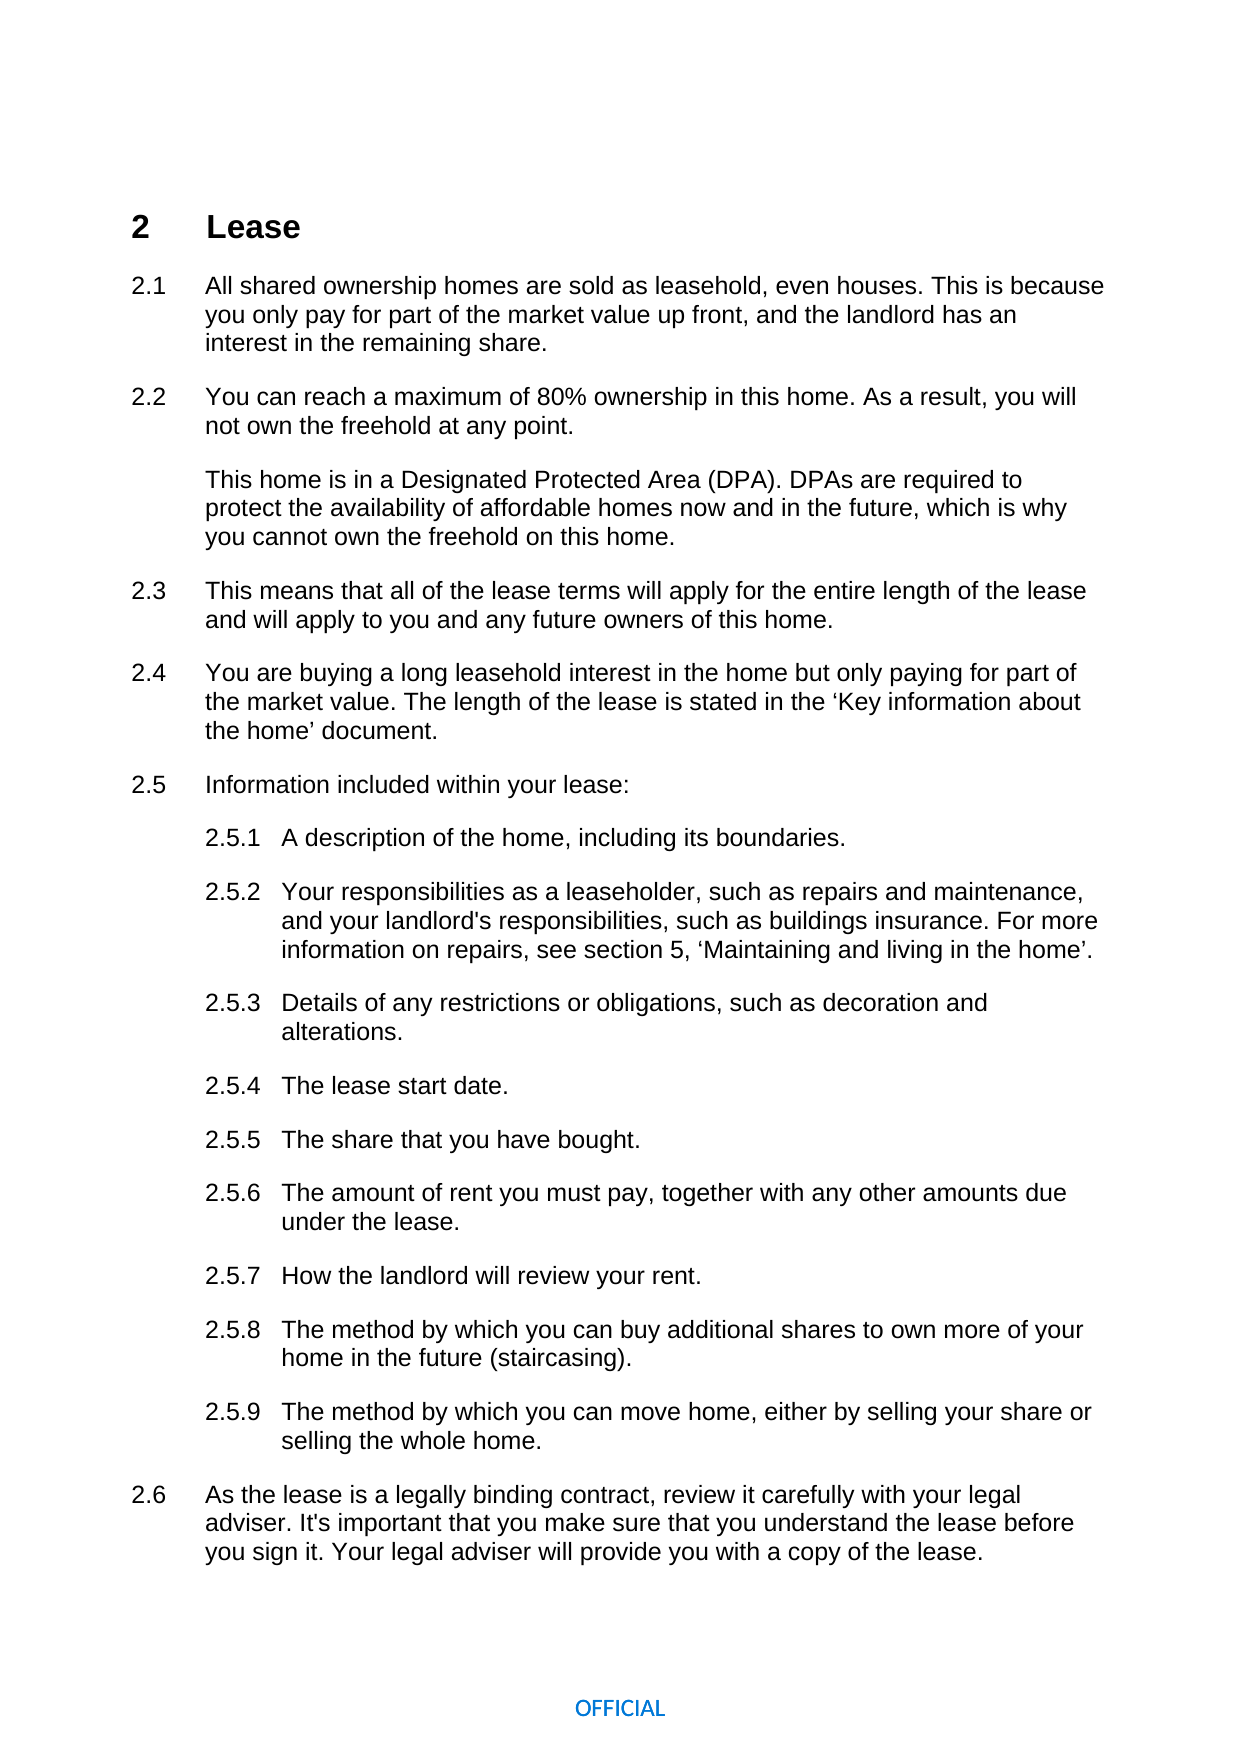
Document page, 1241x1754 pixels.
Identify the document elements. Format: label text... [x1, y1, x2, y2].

text 2.5.3 Details of any restrictions or obligations, such as decoration and alterations. [205, 988, 1106, 1046]
text 2.5.9 The method by which you can move home, either by selling your share or selling the whole home. [205, 1397, 1106, 1455]
text 2.5.1 A description of the home, including its boundaries. [131, 823, 1106, 852]
text This home is in a Designated Protected Area (DPA). DPAs are required to protect the availability of affordable homes now and in the future, which is why you cannot own the freehold on this home. [205, 465, 1106, 551]
text 2.1 All shared ownership homes are sold as leasehold, even houses. This is because you only pay for part of the market value up front, and the landlord has an interest in the remaining share. [131, 271, 1106, 357]
text 2.3 This means that all of the lease terms will apply for the entire length of the lease and will apply to you and any future owners of this home. [131, 576, 1106, 633]
text 2.6 As the lease is a legally binding contract, review it carefully with your legal adviser. It's important that you make sure that you understand the lease before you sign it. Your legal adviser will provide you with a copy of the lease. [131, 1480, 1106, 1566]
text 2.5.7 How the landlord will review your rent. [131, 1261, 1106, 1290]
text 2.5.2 Your responsibilities as a leaseholder, such as repairs and maintenance, and your landlord's responsibilities, such as buildings insurance. For more information on repairs, see section 5, ‘Maintaining and living in the home’. [205, 877, 1106, 963]
text 2.5.8 The method by which you can buy additional shares to own more of your home in the future (staircasing). [205, 1315, 1106, 1372]
text 2.5 Information included within your lease: [131, 770, 1106, 798]
text 2.5.6 The amount of rent you must pay, together with any other amounts due under the lease. [205, 1178, 1106, 1236]
text 2.5.5 The share that you have bought. [131, 1125, 1106, 1153]
text 2.2 You can reach a maximum of 80% ownership in this home. As a result, you will not own the freehold at any point. [131, 382, 1106, 440]
text 2.4 You are buying a long leasehold interest in the home but only paying for part of the market value. The length of the lease is stated in the ‘Key information about the home’ document. [131, 658, 1106, 745]
text 2.5.4 The lease start date. [131, 1071, 1106, 1100]
subtitle 2 Lease [131, 207, 1106, 246]
